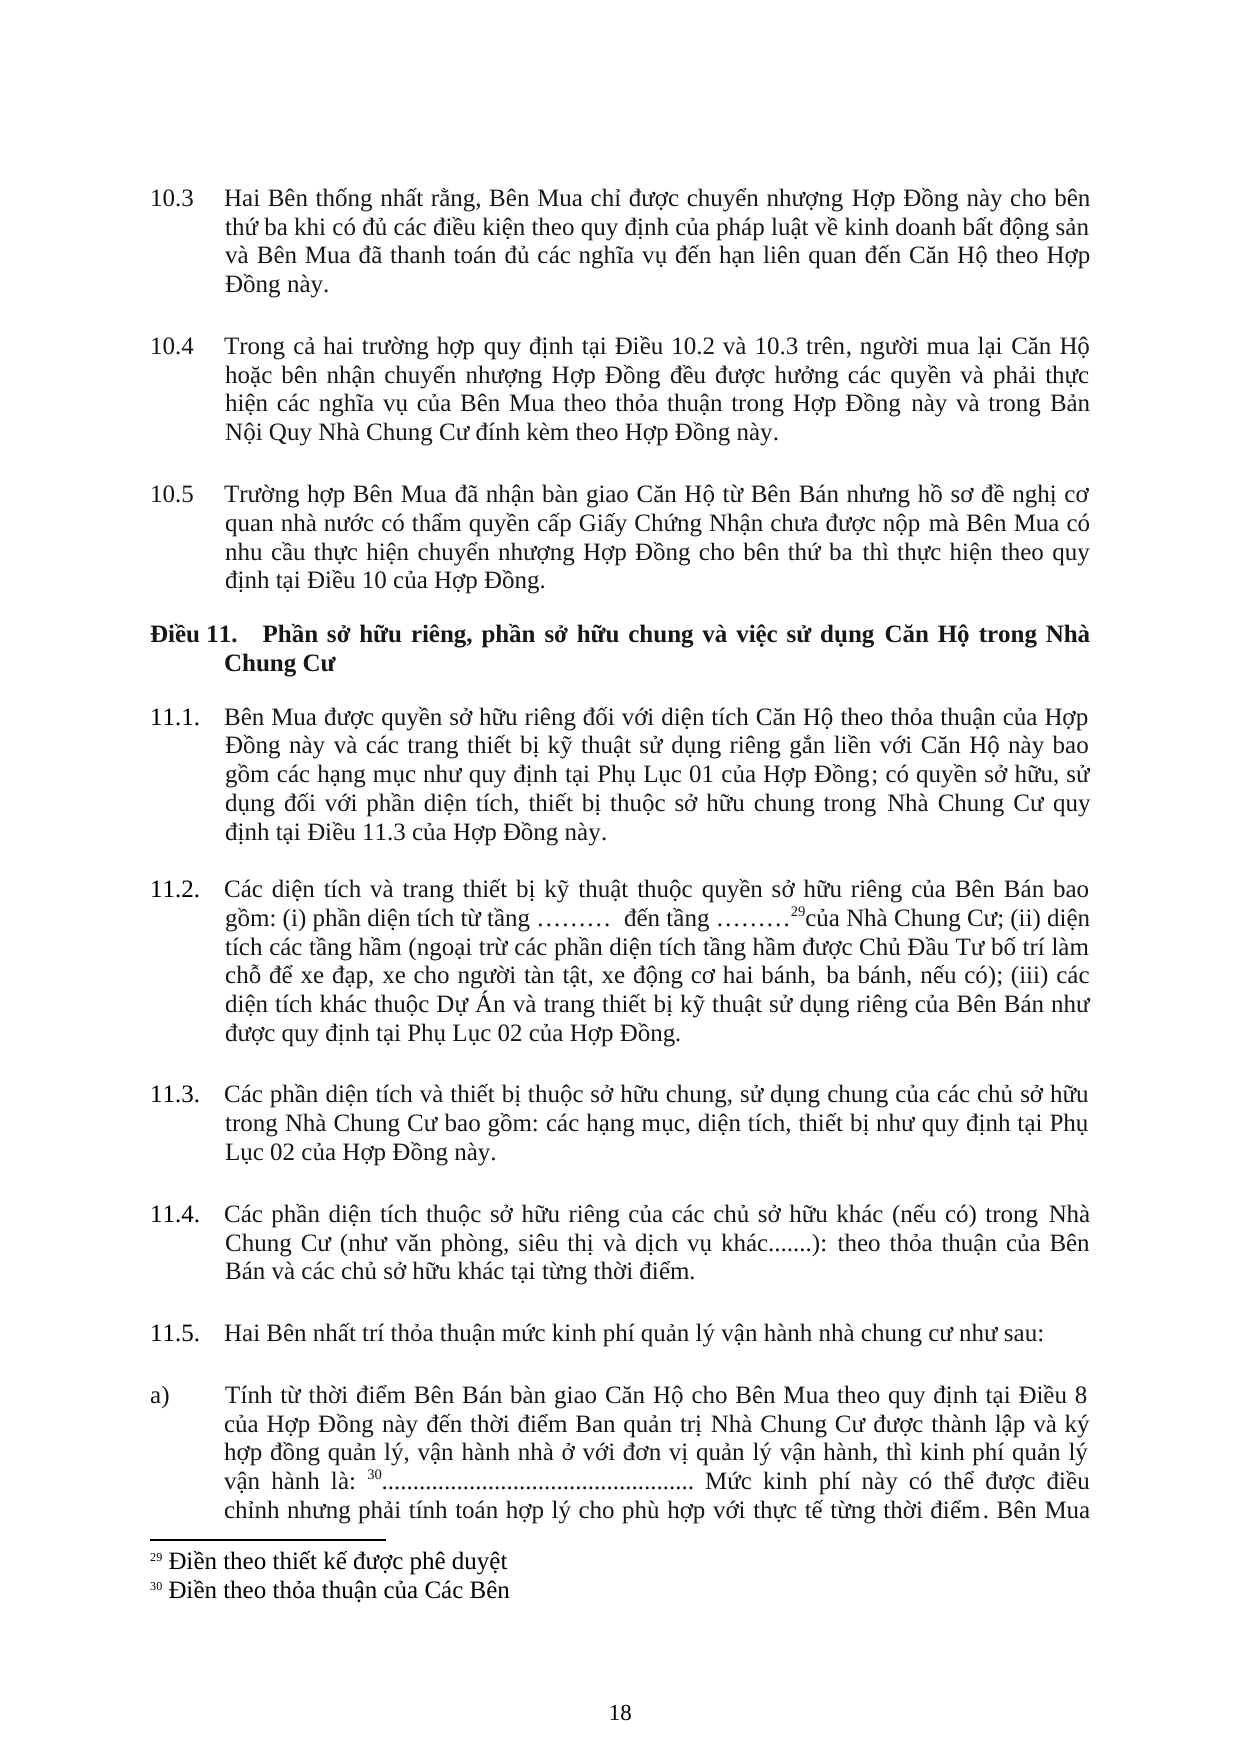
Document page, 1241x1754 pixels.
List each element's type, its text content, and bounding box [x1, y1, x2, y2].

list Hai Bên nhất trí thỏa thuận mức kinh phí quản lý vận hành nhà chung cư như sau: [150, 1318, 1090, 1347]
list Trong cả hai trường hợp quy định tại Điều 10.2 và 10.3 trên, người mua lại Căn Hộ hoặc bên nhận chuyển nhượng Hợp Đồng đều được hưởng các quyền và phải thực hiện các nghĩa vụ của Bên Mua theo thỏa thuận trong Hợp Đồng này và trong Bản Nội Quy Nhà Chung Cư đính kèm theo Hợp Đồng này. [150, 331, 1090, 446]
list Bên Mua được quyền sở hữu riêng đối với diện tích Căn Hộ theo thỏa thuận của Hợp Đồng này và các trang thiết bị kỹ thuật sử dụng riêng gắn liền với Căn Hộ này bao gồm các hạng mục như quy định tại Phụ Lục 01 của Hợp Đồng; có quyền sở hữu, sử dụng đối với phần diện tích, thiết bị thuộc sở hữu chung trong Nhà Chung Cư quy định tại Điều 11.3 của Hợp Đồng này. [150, 702, 1090, 845]
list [150, 1380, 1090, 1524]
list Các diện tích và trang thiết bị kỹ thuật thuộc quyền sở hữu riêng của Bên Bán bao gồm: (i) phần diện tích từ tầng ……… đến tầng ………của Nhà Chung Cư; (ii) diện tích các tầng hầm (ngoại trừ các phần diện tích tầng hầm được Chủ Đầu Tư bố trí làm chỗ để xe đạp, xe cho người tàn tật, xe động cơ hai bánh, ba bánh, nếu có); (iii) các diện tích khác thuộc Dự Án và trang thiết bị kỹ thuật sử dụng riêng của Bên Bán như được quy định tại Phụ Lục 02 của Hợp Đồng. [150, 874, 1090, 1047]
list Các phần diện tích thuộc sở hữu riêng của các chủ sở hữu khác (nếu có) trong Nhà Chung Cư (như văn phòng, siêu thị và dịch vụ khác.......): theo thỏa thuận của Bên Bán và các chủ sở hữu khác tại từng thời điểm. [150, 1199, 1090, 1285]
list Hai Bên thống nhất rằng, Bên Mua chỉ được chuyển nhượng Hợp Đồng này cho bên thứ ba khi có đủ các điều kiện theo quy định của pháp luật về kinh doanh bất động sản và Bên Mua đã thanh toán đủ các nghĩa vụ đến hạn liên quan đến Căn Hộ theo Hợp Đồng này. [150, 183, 1090, 298]
list Phần sở hữu riêng, phần sở hữu chung và việc sử dụng Căn Hộ trong Nhà Chung Cư [150, 619, 1090, 677]
list Các phần diện tích và thiết bị thuộc sở hữu chung, sử dụng chung của các chủ sở hữu trong Nhà Chung Cư bao gồm: các hạng mục, diện tích, thiết bị như quy định tại Phụ Lục 02 của Hợp Đồng này. [150, 1079, 1090, 1166]
list Trường hợp Bên Mua đã nhận bàn giao Căn Hộ từ Bên Bán nhưng hồ sơ đề nghị cơ quan nhà nước có thẩm quyền cấp Giấy Chứng Nhận chưa được nộp mà Bên Mua có nhu cầu thực hiện chuyển nhượng Hợp Đồng cho bên thứ ba thì thực hiện theo quy định tại Điều 10 của Hợp Đồng. [150, 479, 1090, 594]
